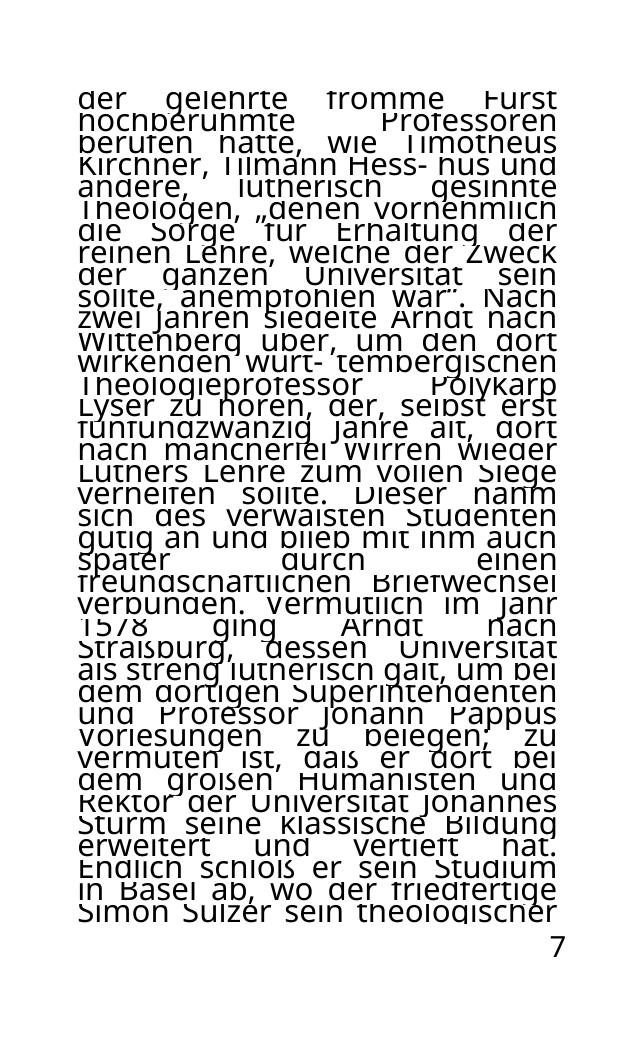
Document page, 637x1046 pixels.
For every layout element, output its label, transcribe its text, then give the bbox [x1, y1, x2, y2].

text der gelehrte fromme Fürst hochberühmte Professoren berufen hatte, wie Timotheus Kirchner, Tilmann Hess- hus und andere, lutherisch gesinnte Theologen, „denen vornehmlich die Sorge für Erhaltung der reinen Lehre, welche der Zweck der ganzen Universität sein sollte, anempfohlen war“. Nach zwei Jahren siedelte Arndt nach Wittenberg über, um den dort wirkenden würt- tembergischen Theologieprofessor Polykarp Lyser zu hören, der, selbst erst fünfundzwanzig Jahre alt, dort nach mancherlei Wirren wieder Luthers Lehre zum vollen Siege verhelfen sollte. Dieser nahm sich des verwaisten Studenten gütig an und blieb mit ihm auch später durch einen freundschaftlichen Briefwechsel verbunden. Vermutlich im Jahr 1578 ging Arndt nach Straßburg, dessen Universität als streng lutherisch galt, um bei dem dortigen Superintendenten und Professor Johann Pappus Vorlesungen zu belegen; zu vermuten ist, daß er dort bei dem großen Humanisten und Rektor der Universität Johannes Sturm seine klassische Bildung erweitert und vertieft hat. Endlich schloß er sein Studium in Basel ab, wo der friedfertige Simon Sulzer sein theologischer Lehrer wurde. Dort besuchte er auch die Kollegs des durch Frömmigkeit und Gelehrsamkeit berühmten Mediziners Theodor Zwinger, ohne daß wir Näheres über den Entwicklungsgang dieser und der theologischen Studien erfahren. Dagegen wird glaubhaft überliefert, daß er in Basel Privatvorlesungen über Rhetorik, Ethik und Physik gehalten und in einem Seminar für jüngere Studenten den schwierigen Römerbrief des Apostels Paulus erklärt habe. Als merkwürdiges Ereignis aus der damaligen Zeit weiß sein Biograph Friedrich Arndt zu berichten, Arndt sei unversehens eines Tages in den Rhein gestürzt und wäre verloren gewesen, wenn nicht sein Zögling, ein junger polnischer Freiherr, ihm nachgesprungen wäre, ihn bei den Haaren ergriffen und glücklicherweise gerettet hätte. [77, 92, 558, 924]
text 7 [549, 934, 566, 963]
